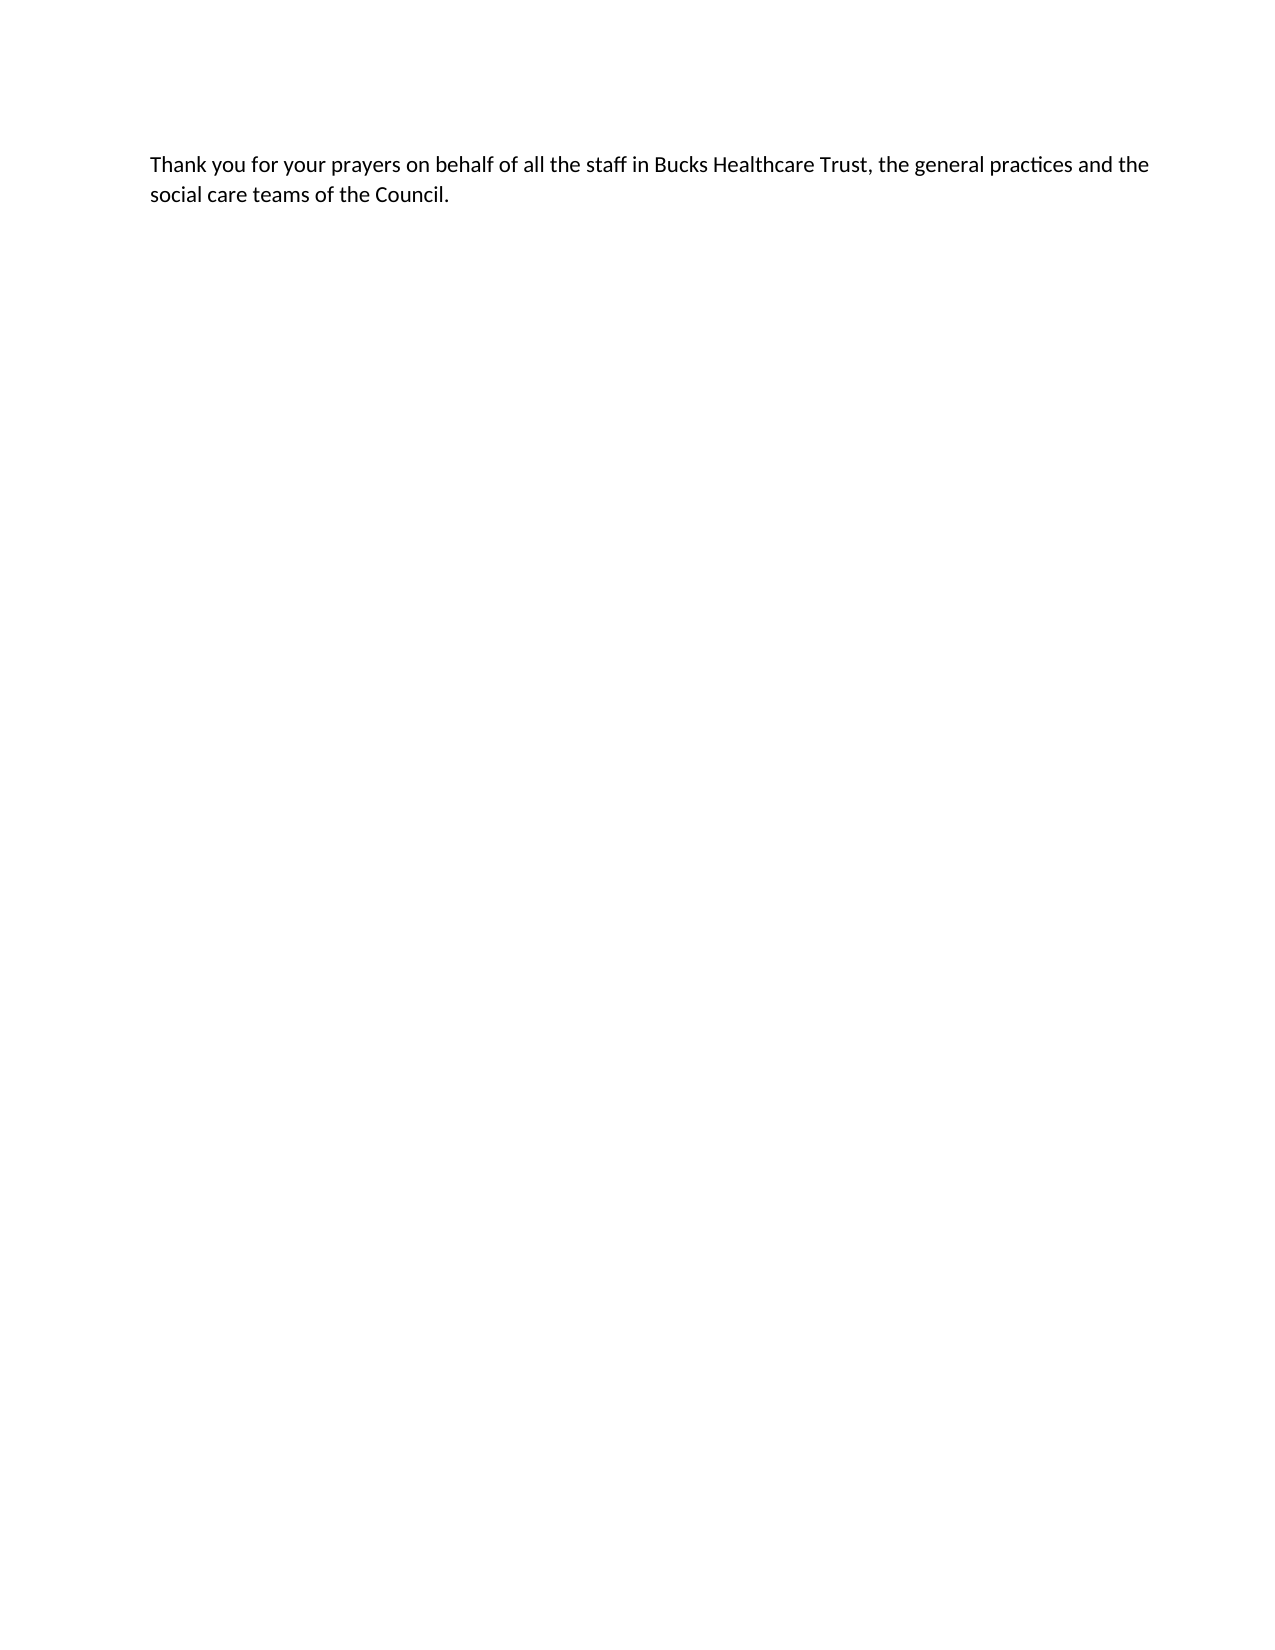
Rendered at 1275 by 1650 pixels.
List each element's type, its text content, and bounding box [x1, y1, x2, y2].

text Thank you for your prayers on behalf of all the staff in Bucks Healthcare Trust, the general practices and the social care teams of the Council. [150, 150, 1167, 208]
